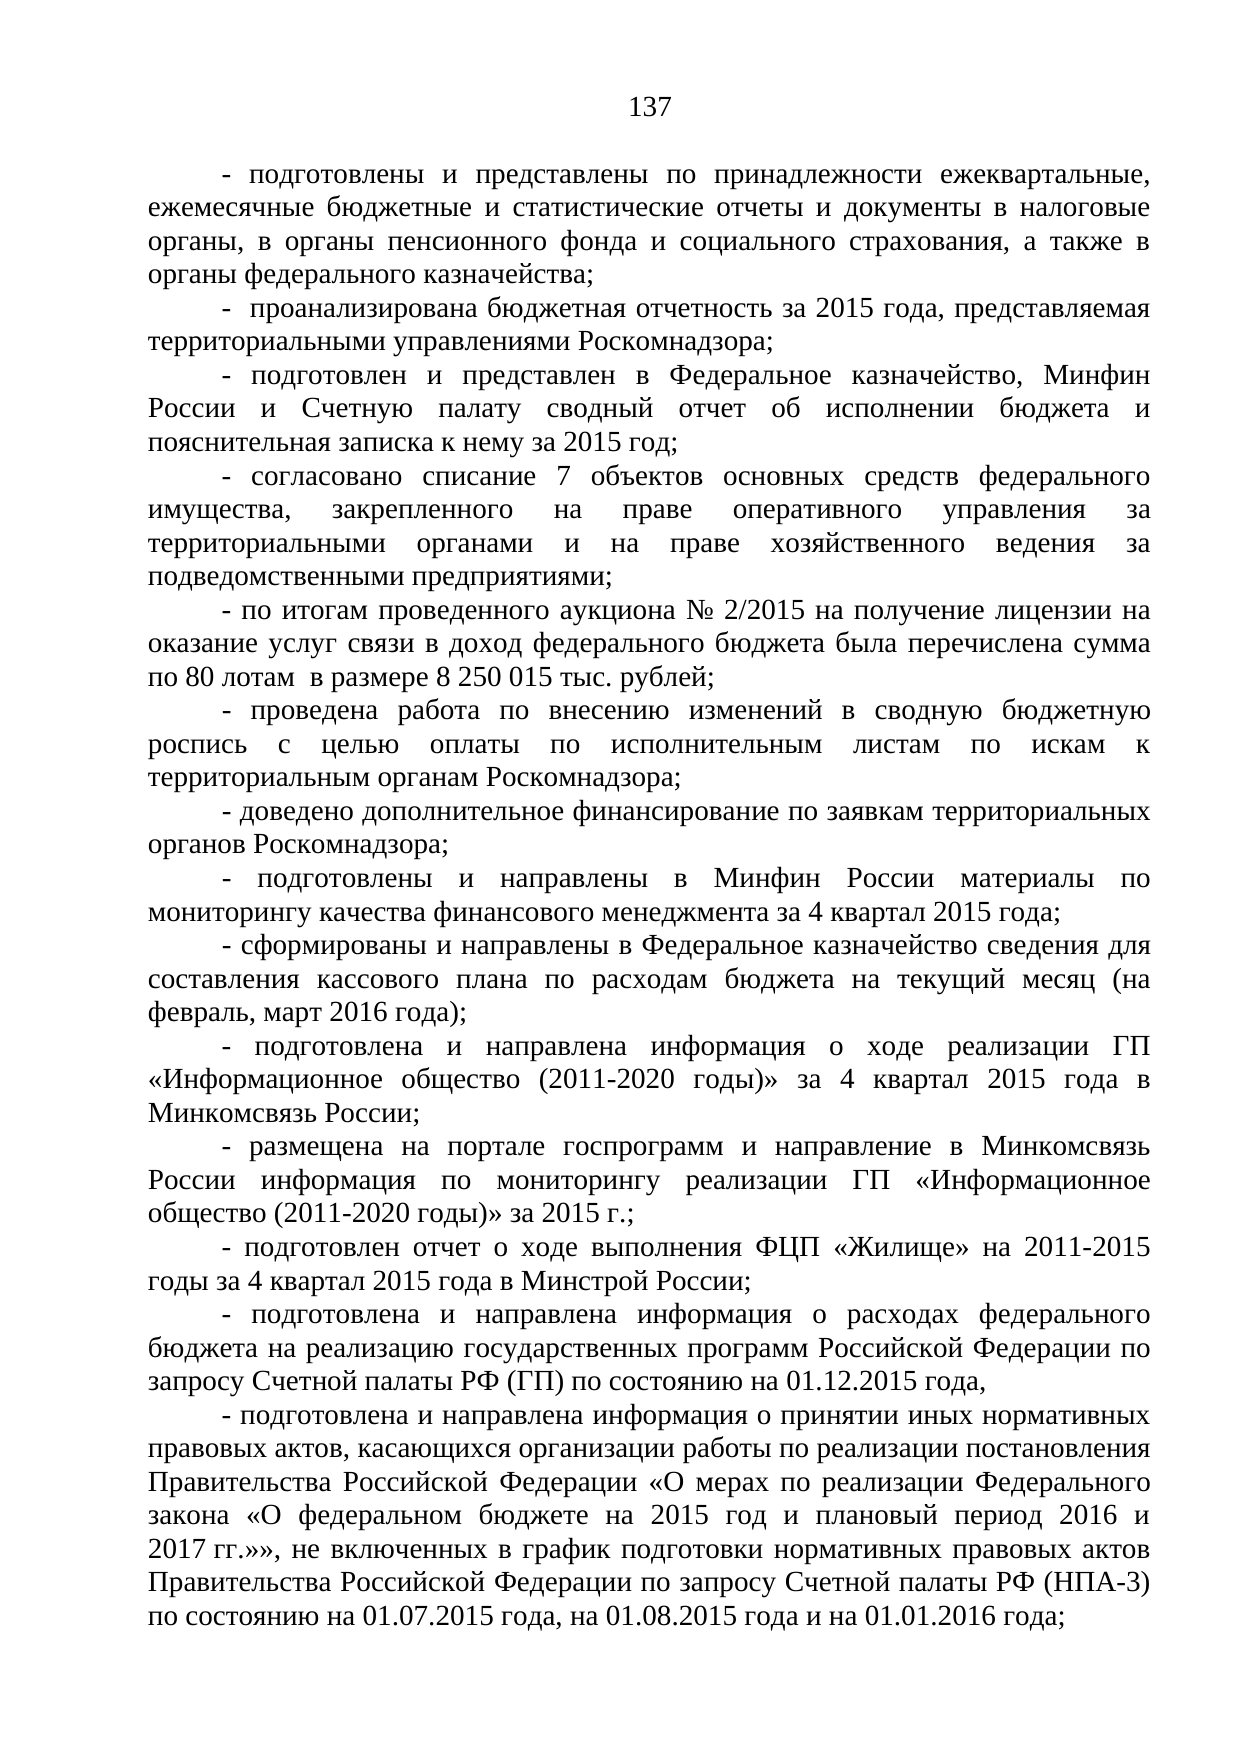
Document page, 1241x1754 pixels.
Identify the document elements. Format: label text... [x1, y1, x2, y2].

text - подготовлена и направлена информация о принятии иных нормативных правовых актов, касающихся организации работы по реализации постановления Правительства Российской Федерации «О мерах по реализации Федерального закона «О федеральном бюджете на 2015 год и плановый период 2016 и 2017 гг.»», не включенных в график подготовки нормативных правовых актов Правительства Российской Федерации по запросу Счетной палаты РФ (НПА-3) по состоянию на 01.07.2015 года, на 01.08.2015 года и на 01.01.2016 года; [148, 1397, 1152, 1632]
text - проанализирована бюджетная отчетность за 2015 года, представляемая территориальными управлениями Роскомнадзора; [148, 290, 1152, 357]
text - подготовлена и направлена информация о ходе реализации ГП «Информационное общество (2011-2020 годы)» за 4 квартал 2015 года в Минкомсвязь России; [148, 1028, 1152, 1128]
text - подготовлена и направлена информация о расходах федерального бюджета на реализацию государственных программ Российской Федерации по запросу Счетной палаты РФ (ГП) по состоянию на 01.12.2015 года, [148, 1296, 1152, 1397]
text - размещена на портале госпрограмм и направление в Минкомсвязь России информация по мониторингу реализации ГП «Информационное общество (2011-2020 годы)» за 2015 г.; [148, 1128, 1152, 1229]
text - подготовлены и представлены по принадлежности ежеквартальные, ежемесячные бюджетные и статистические отчеты и документы в налоговые органы, в органы пенсионного фонда и социального страхования, а также в органы федерального казначейства; [148, 156, 1152, 290]
text - доведено дополнительное финансирование по заявкам территориальных органов Роскомнадзора; [148, 793, 1152, 860]
text - подготовлены и направлены в Минфин России материалы по мониторингу качества финансового менеджмента за 4 квартал 2015 года; [148, 860, 1152, 927]
text - сформированы и направлены в Федеральное казначейство сведения для составления кассового плана по расходам бюджета на текущий месяц (на февраль, март 2016 года); [148, 927, 1152, 1028]
text - проведена работа по внесению изменений в сводную бюджетную роспись с целью оплаты по исполнительным листам по искам к территориальным органам Роскомнадзора; [148, 692, 1152, 793]
text - согласовано списание 7 объектов основных средств федерального имущества, закрепленного на праве оперативного управления за территориальными органами и на праве хозяйственного ведения за подведомственными предприятиями; [148, 458, 1152, 592]
text - подготовлен и представлен в Федеральное казначейство, Минфин России и Счетную палату сводный отчет об исполнении бюджета и пояснительная записка к нему за 2015 год; [148, 357, 1152, 458]
text - подготовлен отчет о ходе выполнения ФЦП «Жилище» на 2011-2015 годы за 4 квартал 2015 года в Минстрой России; [148, 1229, 1152, 1296]
text - по итогам проведенного аукциона № 2/2015 на получение лицензии на оказание услуг связи в доход федерального бюджета была перечислена сумма по 80 лотам в размере 8 250 015 тыс. рублей; [148, 592, 1152, 692]
